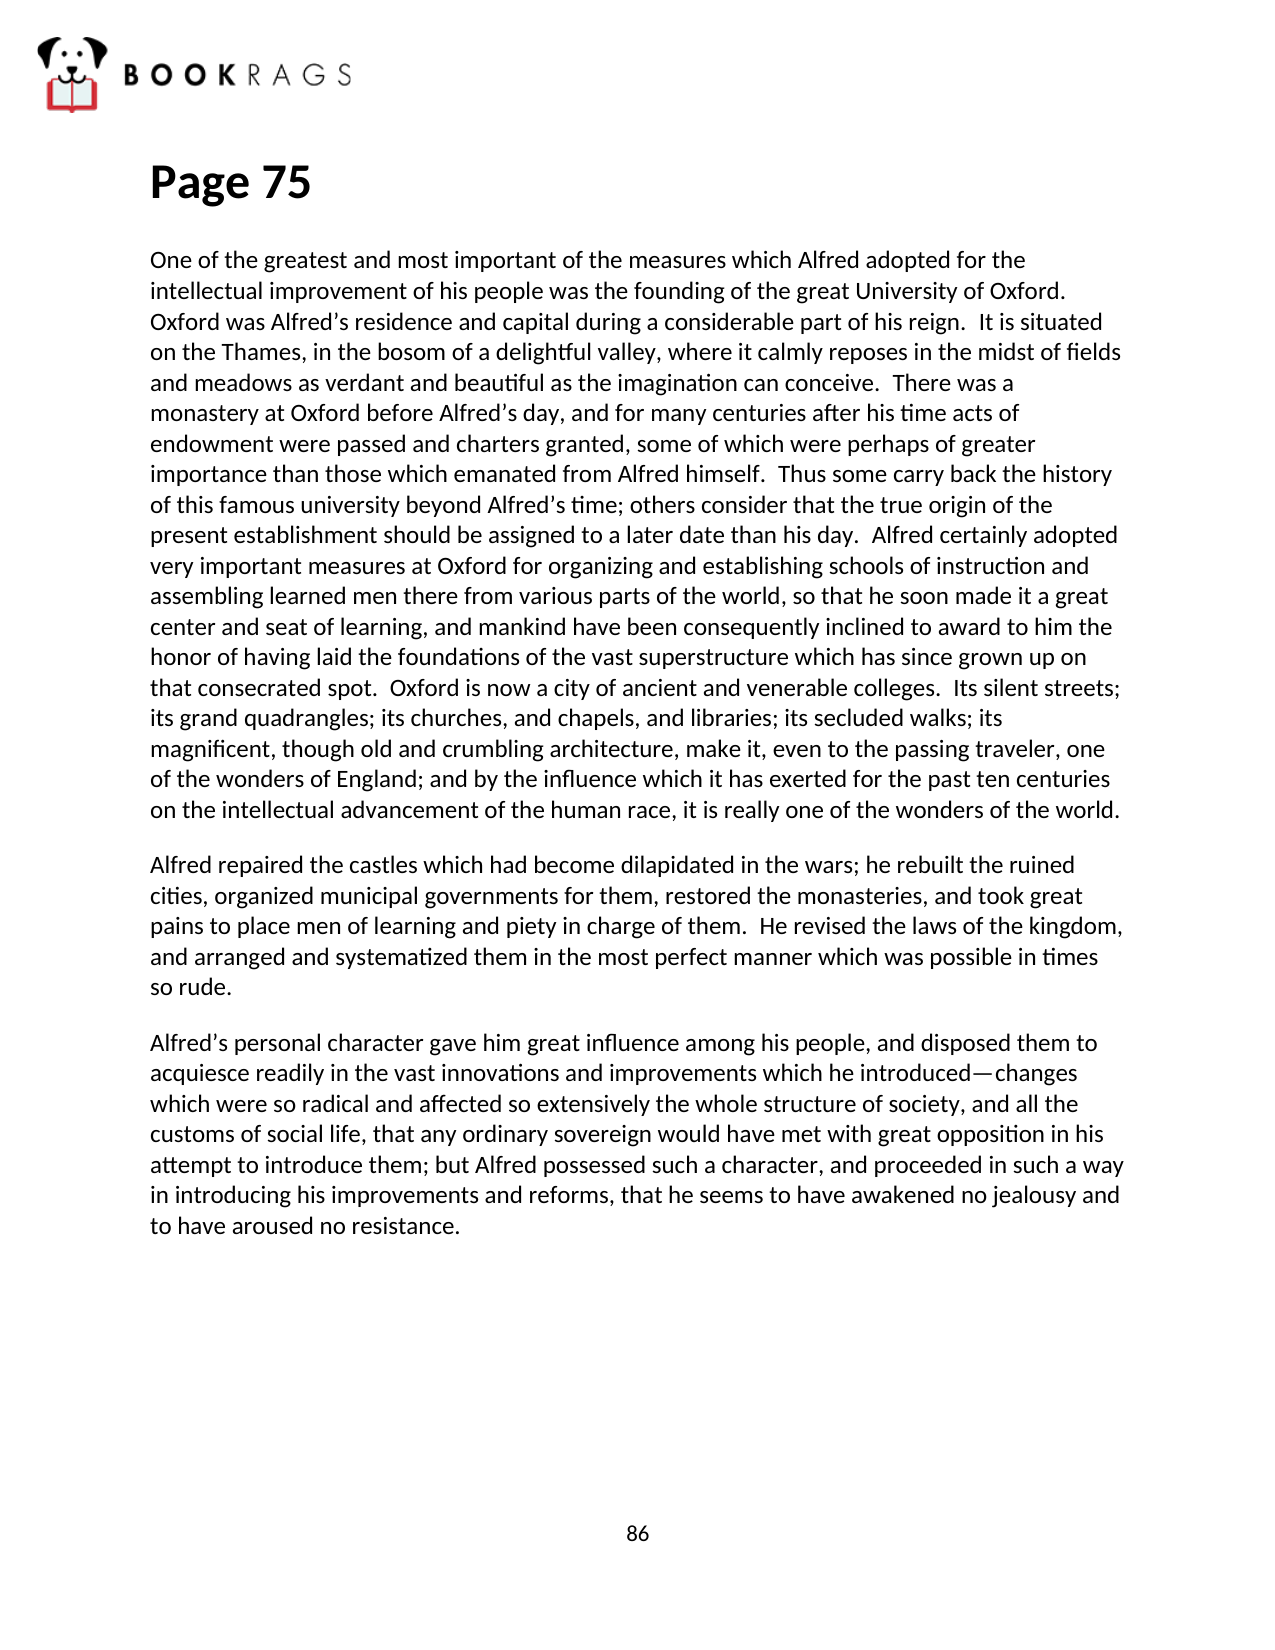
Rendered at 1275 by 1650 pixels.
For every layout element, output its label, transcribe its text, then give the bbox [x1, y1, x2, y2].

text Page 75 [150, 150, 1125, 211]
text Alfred’s personal character gave him great influence among his people, and disposed them to acquiesce readily in the vast innovations and improvements which he introduced—­changes which were so radical and affected so extensively the whole structure of society, and all the customs of social life, that any ordinary sovereign would have met with great opposition in his attempt to introduce them; but Alfred possessed such a character, and proceeded in such a way in introducing his improvements and reforms, that he seems to have awakened no jealousy and to have aroused no resistance. [150, 1027, 1125, 1241]
picture [37, 37, 351, 113]
text One of the greatest and most important of the measures which Alfred adopted for the intellectual improvement of his people was the founding of the great University of Oxford. Oxford was Alfred’s residence and capital during a considerable part of his reign. It is situated on the Thames, in the bosom of a delightful valley, where it calmly reposes in the midst of fields and meadows as verdant and beautiful as the imagination can conceive. There was a monastery at Oxford before Alfred’s day, and for many centuries after his time acts of endowment were passed and charters granted, some of which were perhaps of greater importance than those which emanated from Alfred himself. Thus some carry back the history of this famous university beyond Alfred’s time; others consider that the true origin of the present establishment should be assigned to a later date than his day. Alfred certainly adopted very important measures at Oxford for organizing and establishing schools of instruction and assembling learned men there from various parts of the world, so that he soon made it a great center and seat of learning, and mankind have been consequently inclined to award to him the honor of having laid the foundations of the vast superstructure which has since grown up on that consecrated spot. Oxford is now a city of ancient and venerable colleges. Its silent streets; its grand quadrangles; its churches, and chapels, and libraries; its secluded walks; its magnificent, though old and crumbling architecture, make it, even to the passing traveler, one of the wonders of England; and by the influence which it has exerted for the past ten centuries on the intellectual advancement of the human race, it is really one of the wonders of the world. [150, 244, 1125, 824]
text Alfred repaired the castles which had become dilapidated in the wars; he rebuilt the ruined cities, organized municipal governments for them, restored the monasteries, and took great pains to place men of learning and piety in charge of them. He revised the laws of the kingdom, and arranged and systematized them in the most perfect manner which was possible in times so rude. [150, 849, 1125, 1002]
